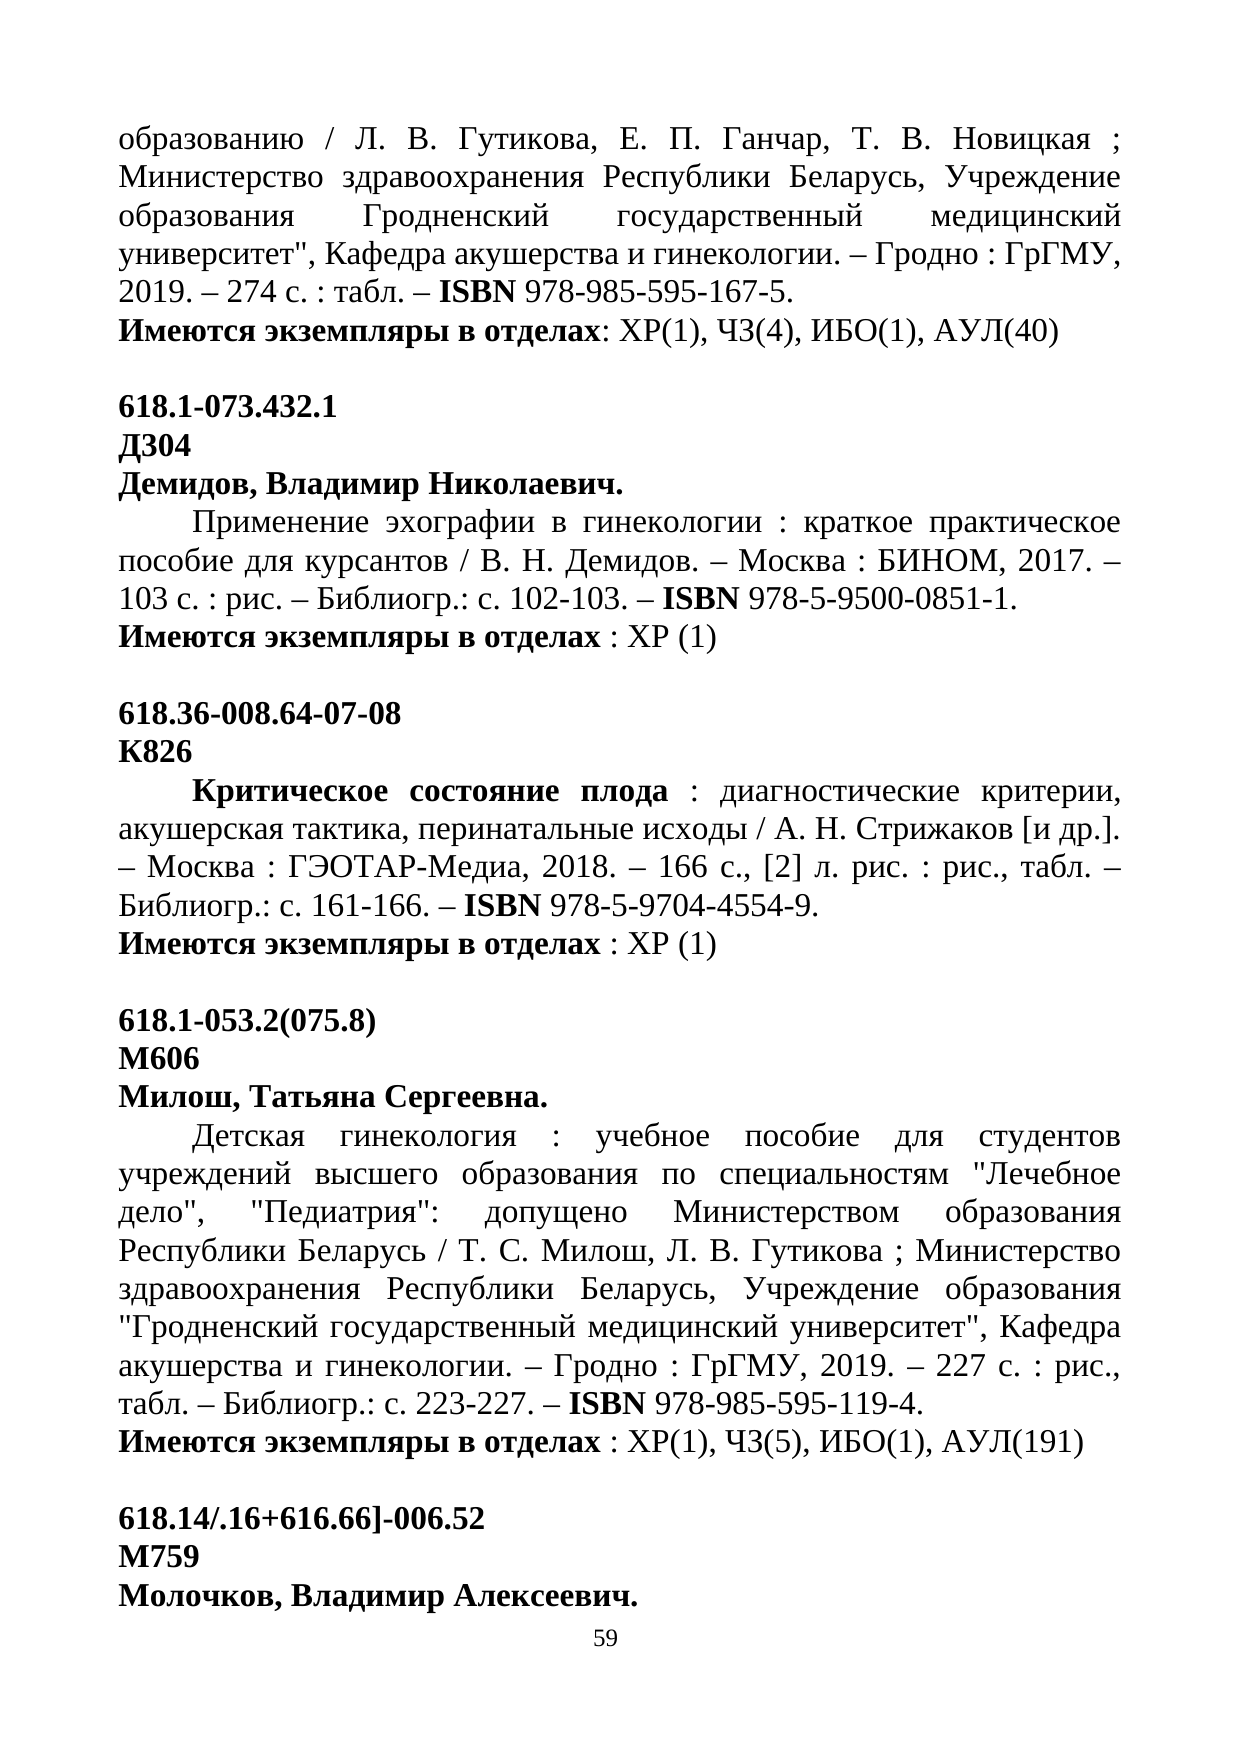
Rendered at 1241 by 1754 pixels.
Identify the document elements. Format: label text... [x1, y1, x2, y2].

text Имеются экземпляры в отделах : ХР (1) [118, 923, 1122, 961]
text 618.1-053.2(075.8) [118, 1000, 1122, 1038]
text Применение эхографии в гинекологии : краткое практическое пособие для курсантов / В. Н. Демидов. – Москва : БИНОМ, 2017. – 103 с. : рис. – Библиогр.: с. 102-103. – ISBN 978-5-9500-0851-1. [118, 501, 1122, 616]
text 618.14/.16+616.66]-006.52 [118, 1498, 1122, 1536]
text М759 [118, 1536, 1122, 1575]
text К826 [118, 731, 1122, 770]
text Имеются экземпляры в отделах : ХР(1), ЧЗ(5), ИБО(1), АУЛ(191) [118, 1421, 1122, 1460]
text Д304 [118, 425, 1122, 463]
text Молочков, Владимир Алексеевич. [118, 1575, 1122, 1613]
text Имеются экземпляры в отделах : ХР (1) [118, 616, 1122, 655]
text Критическое состояние плода : диагностические критерии, акушерская тактика, перинатальные исходы / А. Н. Стрижаков [и др.]. – Москва : ГЭОТАР-Медиа, 2018. – 166 с., [2] л. рис. : рис., табл. – Библиогр.: с. 161-166. – ISBN 978-5-9704-4554-9. [118, 770, 1122, 923]
text Детская гинекология : учебное пособие для студентов учреждений высшего образования по специальностям "Лечебное дело", "Педиатрия": допущено Министерством образования Республики Беларусь / Т. С. Милош, Л. В. Гутикова ; Министерство здравоохранения Республики Беларусь, Учреждение образования "Гродненский государственный медицинский университет", Кафедра акушерства и гинекологии. – Гродно : ГрГМУ, 2019. – 227 с. : рис., табл. – Библиогр.: с. 223-227. – ISBN 978-985-595-119-4. [118, 1115, 1122, 1421]
text Имеются экземпляры в отделах: ХР(1), ЧЗ(4), ИБО(1), АУЛ(40) [118, 310, 1122, 348]
text М606 [118, 1038, 1122, 1076]
text Милош, Татьяна Сергеевна. [118, 1076, 1122, 1115]
text 618.1-073.432.1 [118, 386, 1122, 425]
text 618.36-008.64-07-08 [118, 693, 1122, 731]
text Демидов, Владимир Николаевич. [118, 463, 1122, 501]
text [118, 118, 1122, 310]
